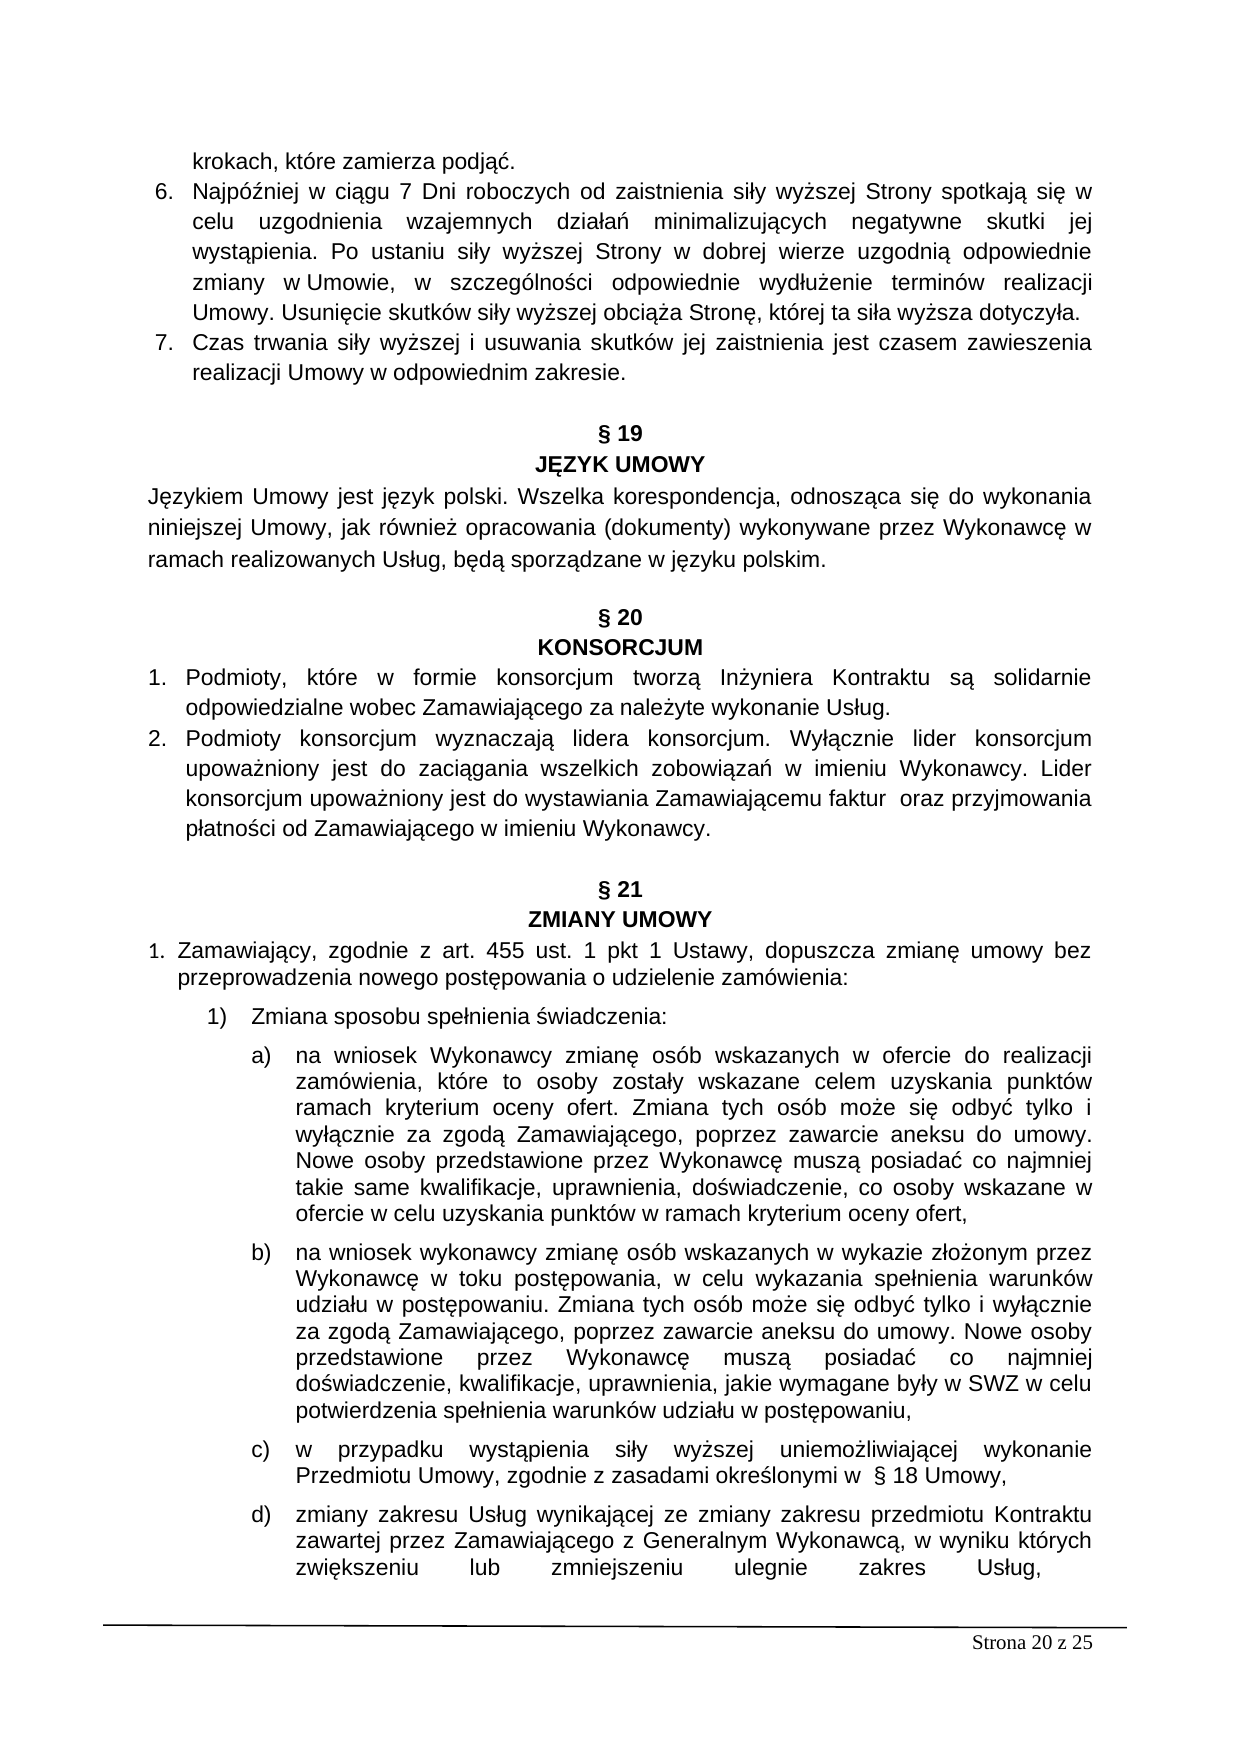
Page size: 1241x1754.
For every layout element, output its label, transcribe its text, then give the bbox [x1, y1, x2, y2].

list Zamawiający, zgodnie z art. 455 ust. 1 pkt 1 Ustawy, dopuszcza zmianę umowy bez przeprowadzenia nowego postępowania o udzielenie zamówienia: [148, 936, 1093, 990]
list Podmioty konsorcjum wyznaczają lidera konsorcjum. Wyłącznie lider konsorcjum upoważniony jest do zaciągania wszelkich zobowiązań w imieniu Wykonawcy. Lider konsorcjum upoważniony jest do wystawiania Zamawiającemu faktur oraz przyjmowania płatności od Zamawiającego w imieniu Wykonawcy. [148, 724, 1093, 841]
text § 20 [148, 604, 1093, 630]
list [154, 148, 1093, 174]
text Językiem Umowy jest język polski. Wszelka korespondencja, odnosząca się do wykonania niniejszej Umowy, jak również opracowania (dokumenty) wykonywane przez Wykonawcę w ramach realizowanych Usług, będą sporządzane w języku polskim. [148, 483, 1092, 572]
subtitle § 19 [148, 419, 1093, 446]
text § 21 [148, 876, 1093, 902]
list w przypadku wystąpienia siły wyższej uniemożliwiającej wykonanie Przedmiotu Umowy, zgodnie z zasadami określonymi w § 18 Umowy, [251, 1436, 1093, 1488]
list Zmiana sposobu spełnienia świadczenia: [207, 1003, 1093, 1029]
text ZMIANY UMOWY [148, 906, 1093, 932]
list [251, 1501, 1093, 1580]
list Najpóźniej w ciągu 7 Dni roboczych od zaistnienia siły wyższej Strony spotkają się w celu uzgodnienia wzajemnych działań minimalizujących negatywne skutki jej wystąpienia. Po ustaniu siły wyższej Strony w dobrej wierze uzgodnią odpowiednie zmiany w Umowie, w szczególności odpowiednie wydłużenie terminów realizacji Umowy. Usunięcie skutków siły wyższej obciąża Stronę, której ta siła wyższa dotyczyła. [154, 178, 1093, 325]
list Podmioty, które w formie konsorcjum tworzą Inżyniera Kontraktu są solidarnie odpowiedzialne wobec Zamawiającego za należyte wykonanie Usług. [148, 664, 1093, 721]
subtitle JĘZYK UMOWY [148, 451, 1093, 477]
list Czas trwania siły wyższej i usuwania skutków jej zaistnienia jest czasem zawieszenia realizacji Umowy w odpowiednim zakresie. [154, 329, 1093, 385]
list na wniosek Wykonawcy zmianę osób wskazanych w ofercie do realizacji zamówienia, które to osoby zostały wskazane celem uzyskania punktów ramach kryterium oceny ofert. Zmiana tych osób może się odbyć tylko i wyłącznie za zgodą Zamawiającego, poprzez zawarcie aneksu do umowy. Nowe osoby przedstawione przez Wykonawcę muszą posiadać co najmniej takie same kwalifikacje, uprawnienia, doświadczenie, co osoby wskazane w ofercie w celu uzyskania punktów w ramach kryterium oceny ofert, [251, 1042, 1093, 1226]
text KONSORCJUM [148, 634, 1093, 660]
list na wniosek wykonawcy zmianę osób wskazanych w wykazie złożonym przez Wykonawcę w toku postępowania, w celu wykazania spełnienia warunków udziału w postępowaniu. Zmiana tych osób może się odbyć tylko i wyłącznie za zgodą Zamawiającego, poprzez zawarcie aneksu do umowy. Nowe osoby przedstawione przez Wykonawcę muszą posiadać co najmniej doświadczenie, kwalifikacje, uprawnienia, jakie wymagane były w SWZ w celu potwierdzenia spełnienia warunków udziału w postępowaniu, [251, 1239, 1093, 1423]
